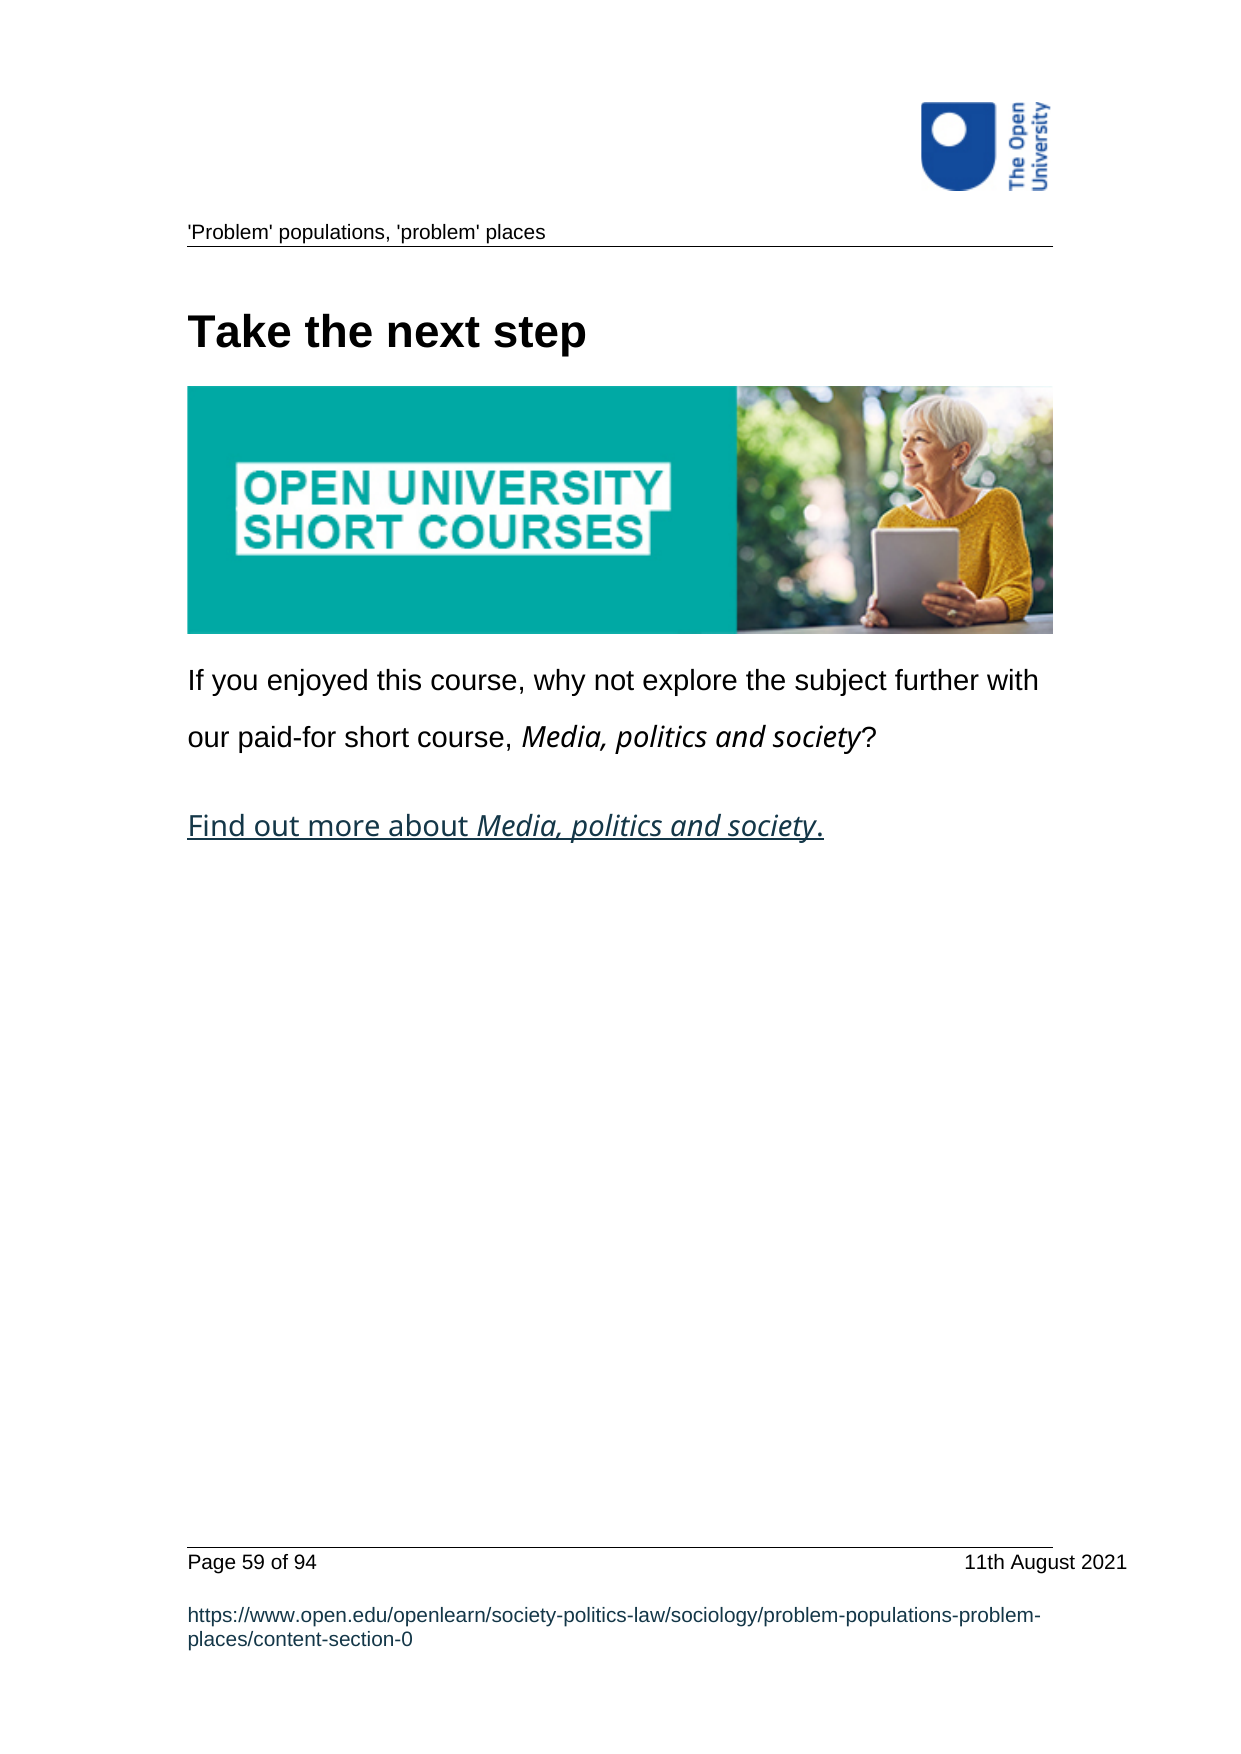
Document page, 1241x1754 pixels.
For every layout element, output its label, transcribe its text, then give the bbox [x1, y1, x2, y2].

picture [187, 386, 1053, 634]
text If you enjoyed this course, why not explore the subject further with our paid-for short course, Media, politics and society? [187, 663, 1053, 756]
text Find out more about Media, politics and society. [187, 805, 1053, 844]
subtitle Take the next step [187, 305, 1053, 358]
picture [921, 102, 1052, 191]
